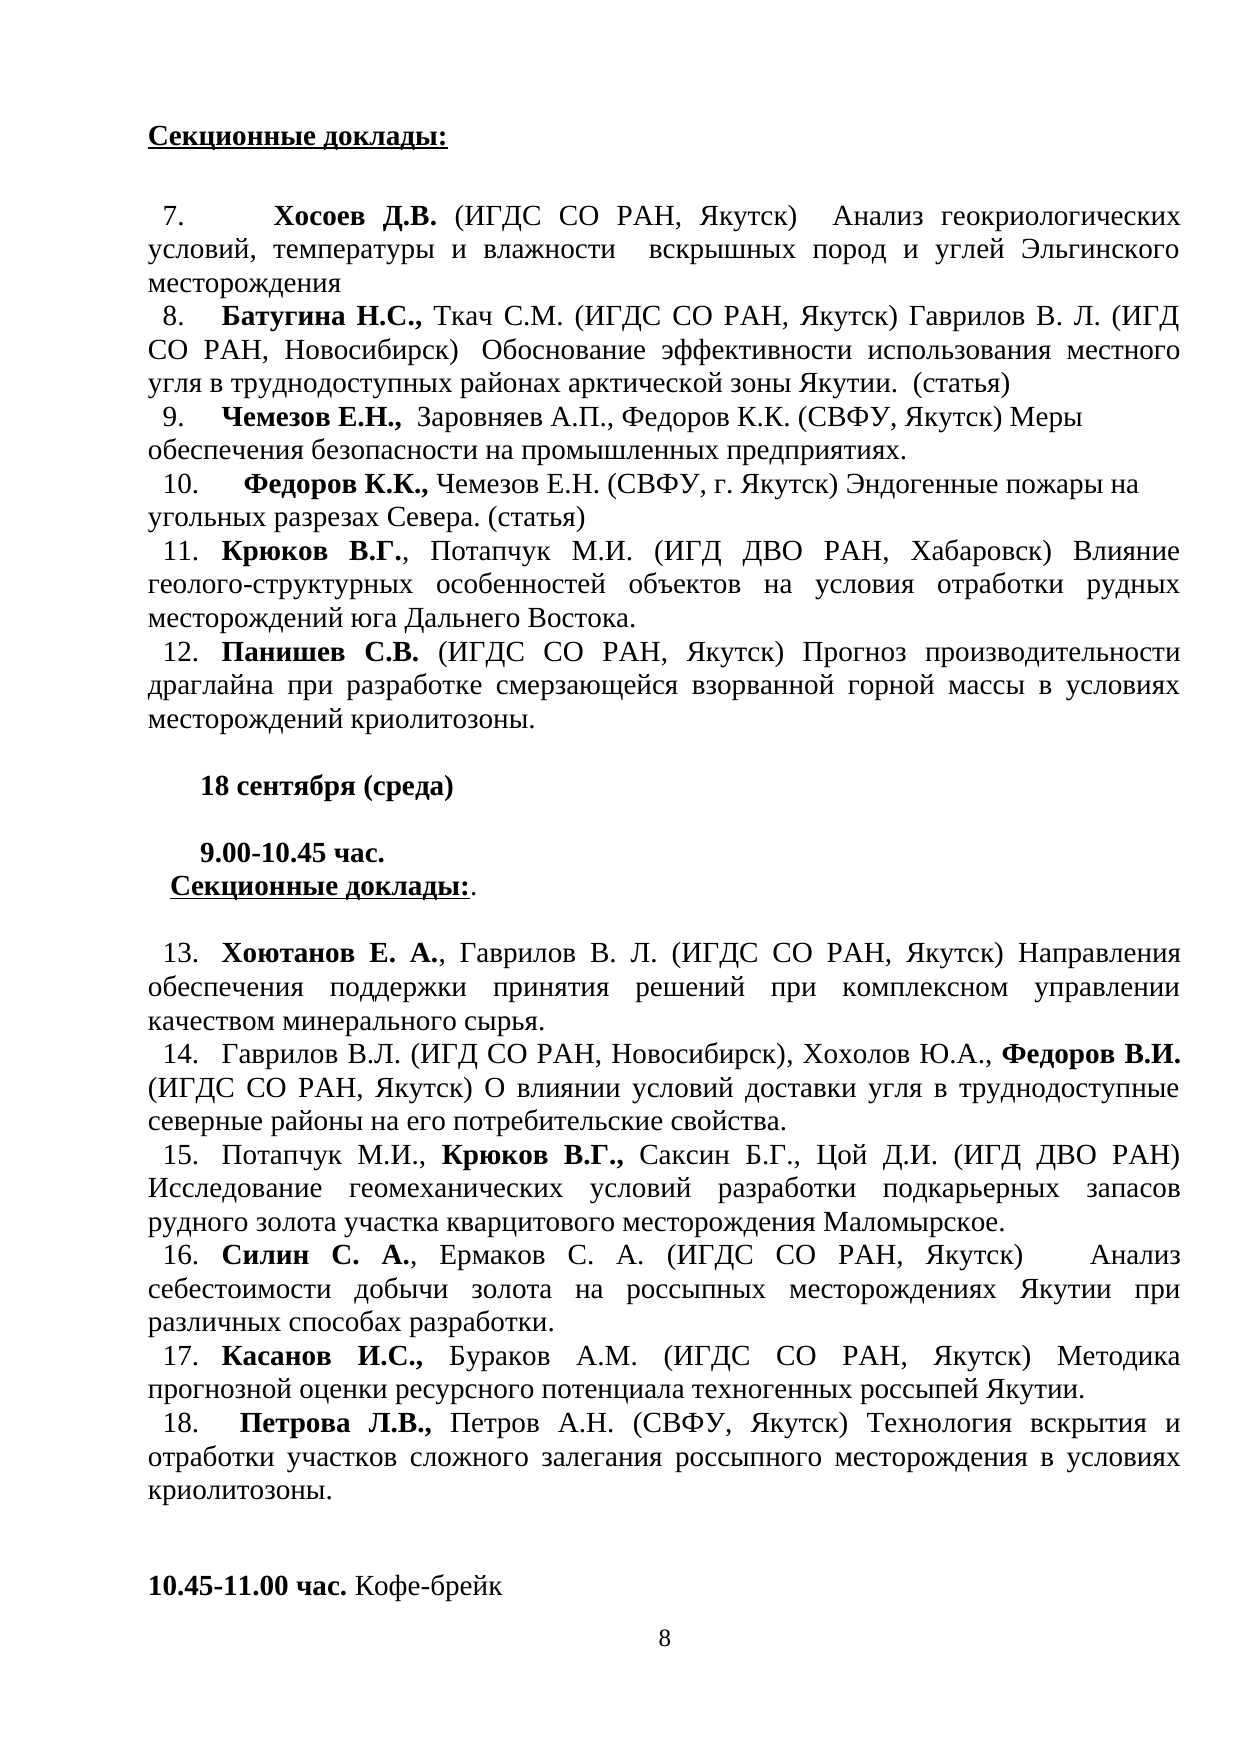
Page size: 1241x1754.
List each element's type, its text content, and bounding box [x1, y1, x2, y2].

text 10.45-11.00 час. Кофе-брейк [148, 1568, 1181, 1602]
list Чемезов Е.Н., Заровняев А.П., Федоров К.К. (СВФУ, Якутск) Меры обеспечения безопасности на промышленных предприятиях. [148, 399, 1181, 466]
text Секционные доклады:. [162, 868, 1181, 902]
text 9.00-10.45 час. [200, 835, 1181, 868]
list Хоютанов Е. А., Гаврилов В. Л. (ИГДС СО РАН, Якутск) Направления обеспечения поддержки принятия решений при комплексном управлении качеством минерального сырья. [148, 936, 1181, 1036]
list Федоров К.К., Чемезов Е.Н. (СВФУ, г. Якутск) Эндогенные пожары на угольных разрезах Севера. (статья) [148, 466, 1181, 533]
list Батугина Н.С., Ткач С.М. (ИГДС СО РАН, Якутск) Гаврилов В. Л. (ИГД СО РАН, Новосибирск) Обоснование эффективности использования местного угля в труднодоступных районах арктической зоны Якутии. (статья) [148, 298, 1181, 399]
list Хосоев Д.В. (ИГДС СО РАН, Якутск) Анализ геокриологических условий, температуры и влажности вскрышных пород и углей Эльгинского месторождения [148, 198, 1181, 298]
list Панишев С.В. (ИГДС СО РАН, Якутск) Прогноз производительности драглайна при разработке смерзающейся взорванной горной массы в условиях месторождений криолитозоны. [148, 634, 1181, 734]
list Петрова Л.В., Петров А.Н. (СВФУ, Якутск) Технология вскрытия и отработки участков сложного залегания россыпного месторождения в условиях криолитозоны. [148, 1405, 1181, 1506]
list Крюков В.Г., Потапчук М.И. (ИГД ДВО РАН, Хабаровск) Влияние геолого-структурных особенностей объектов на условия отработки рудных месторождений юга Дальнего Востока. [148, 533, 1181, 634]
list Силин С. А., Ермаков С. А. (ИГДС СО РАН, Якутск) Анализ себестоимости добычи золота на россыпных месторождениях Якутии при различных способах разработки. [148, 1237, 1181, 1338]
text Секционные доклады: [148, 118, 1181, 152]
list Потапчук М.И., Крюков В.Г., Саксин Б.Г., Цой Д.И. (ИГД ДВО РАН) Исследование геомеханических условий разработки подкарьерных запасов рудного золота участка кварцитового месторождения Маломырское. [148, 1137, 1181, 1237]
list Гаврилов В.Л. (ИГД СО РАН, Новосибирск), Хохолов Ю.А., Федоров В.И. (ИГДС СО РАН, Якутск) О влиянии условий доставки угля в труднодоступные северные районы на его потребительские свойства. [148, 1036, 1181, 1137]
list 18 сентября (среда) [200, 768, 1181, 801]
list Касанов И.С., Бураков А.М. (ИГДС СО РАН, Якутск) Методика прогнозной оценки ресурсного потенциала техногенных россыпей Якутии. [148, 1338, 1181, 1405]
